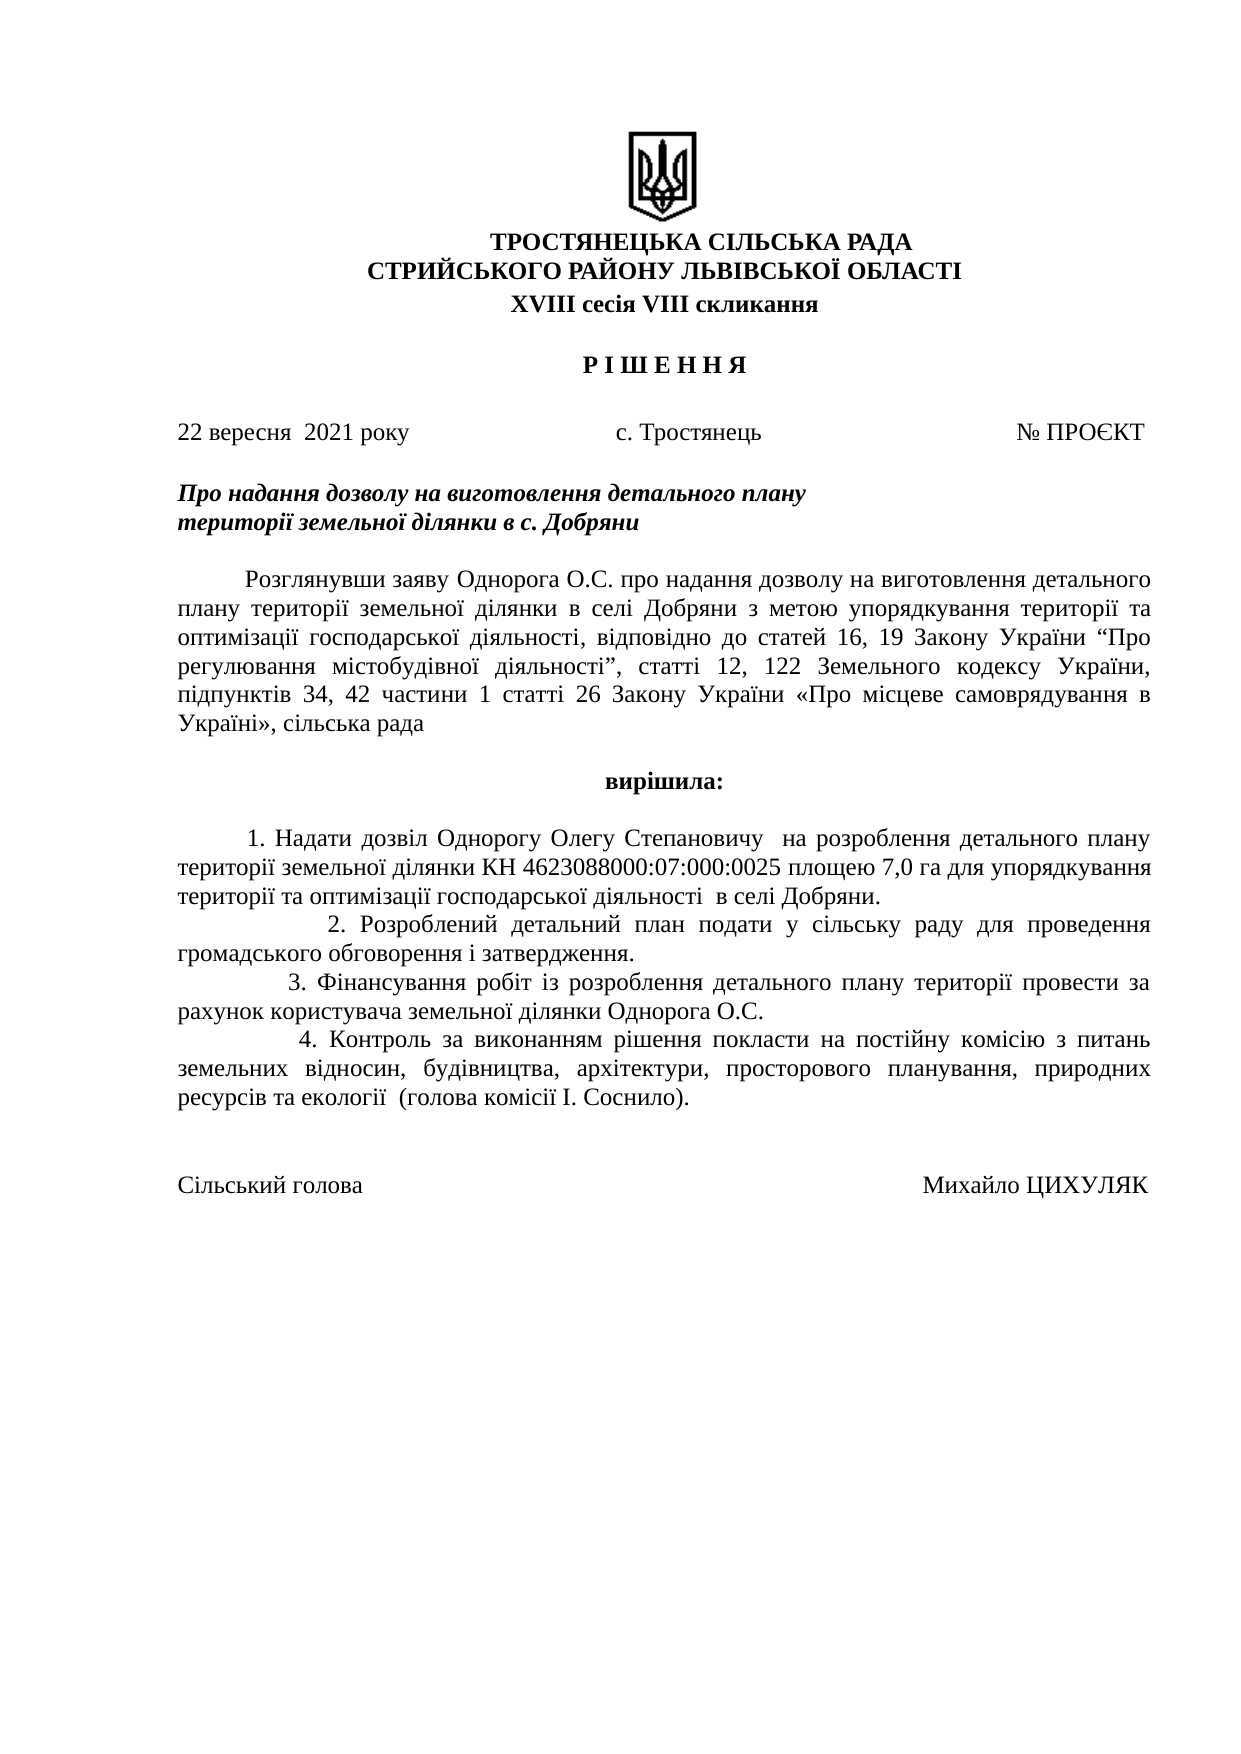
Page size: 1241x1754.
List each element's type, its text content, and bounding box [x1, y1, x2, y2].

picture [626, 118, 703, 223]
text 4. Контроль за виконанням рішення покласти на постійну комісію з питань земельних відносин, будівництва, архітектури, просторового планування, природних ресурсів та екології (голова комісії І. Соснило). [177, 1024, 1152, 1111]
text 2. Розроблений детальний план подати у сільську раду для проведення громадського обговорення і затвердження. [177, 909, 1152, 967]
text 1. Надати дозвіл Однорогу Олегу Степановичу на розроблення детального плану території земельної ділянки КН 4623088000:07:000:0025 площею 7,0 га для упорядкування території та оптимізації господарської діяльності в селі Добряни. [177, 823, 1152, 909]
text СТРИЙСЬКОГО РАЙОНУ ЛЬВІВСЬКОЇ ОБЛАСТІ [177, 256, 1152, 284]
text 3. Фінансування робіт із розроблення детального плану території провести за рахунок користувача земельної ділянки Однорога О.С. [177, 967, 1152, 1024]
text території земельної ділянки в с. Добряни [177, 507, 1152, 536]
text вирішила: [177, 766, 1152, 794]
text 22 вересня 2021 року с. Тростянець № ПРОЄКТ [177, 417, 1152, 445]
text Розглянувши заяву Однорога О.С. про надання дозволу на виготовлення детального плану території земельної ділянки в селі Добряни з метою упорядкування території та оптимізації господарської діяльності, відповідно до статей 16, 19 Закону України “Про регулювання містобудівної діяльності”, статті 12, 122 Земельного кодексу України, підпунктів 34, 42 частини 1 статті 26 Закону України «Про місцеве самоврядування в Україні», сільська рада [177, 564, 1152, 737]
text Сільський голова Михайло ЦИХУЛЯК [177, 1171, 1152, 1199]
text Р І Ш Е Н Н Я [177, 351, 1152, 379]
text ХVIII сесія VІІІ скликання [177, 289, 1152, 317]
text Про надання дозволу на виготовлення детального плану [177, 478, 1152, 507]
text ТРОСТЯНЕЦЬКА СІЛЬСЬКА РАДА [177, 227, 1152, 256]
